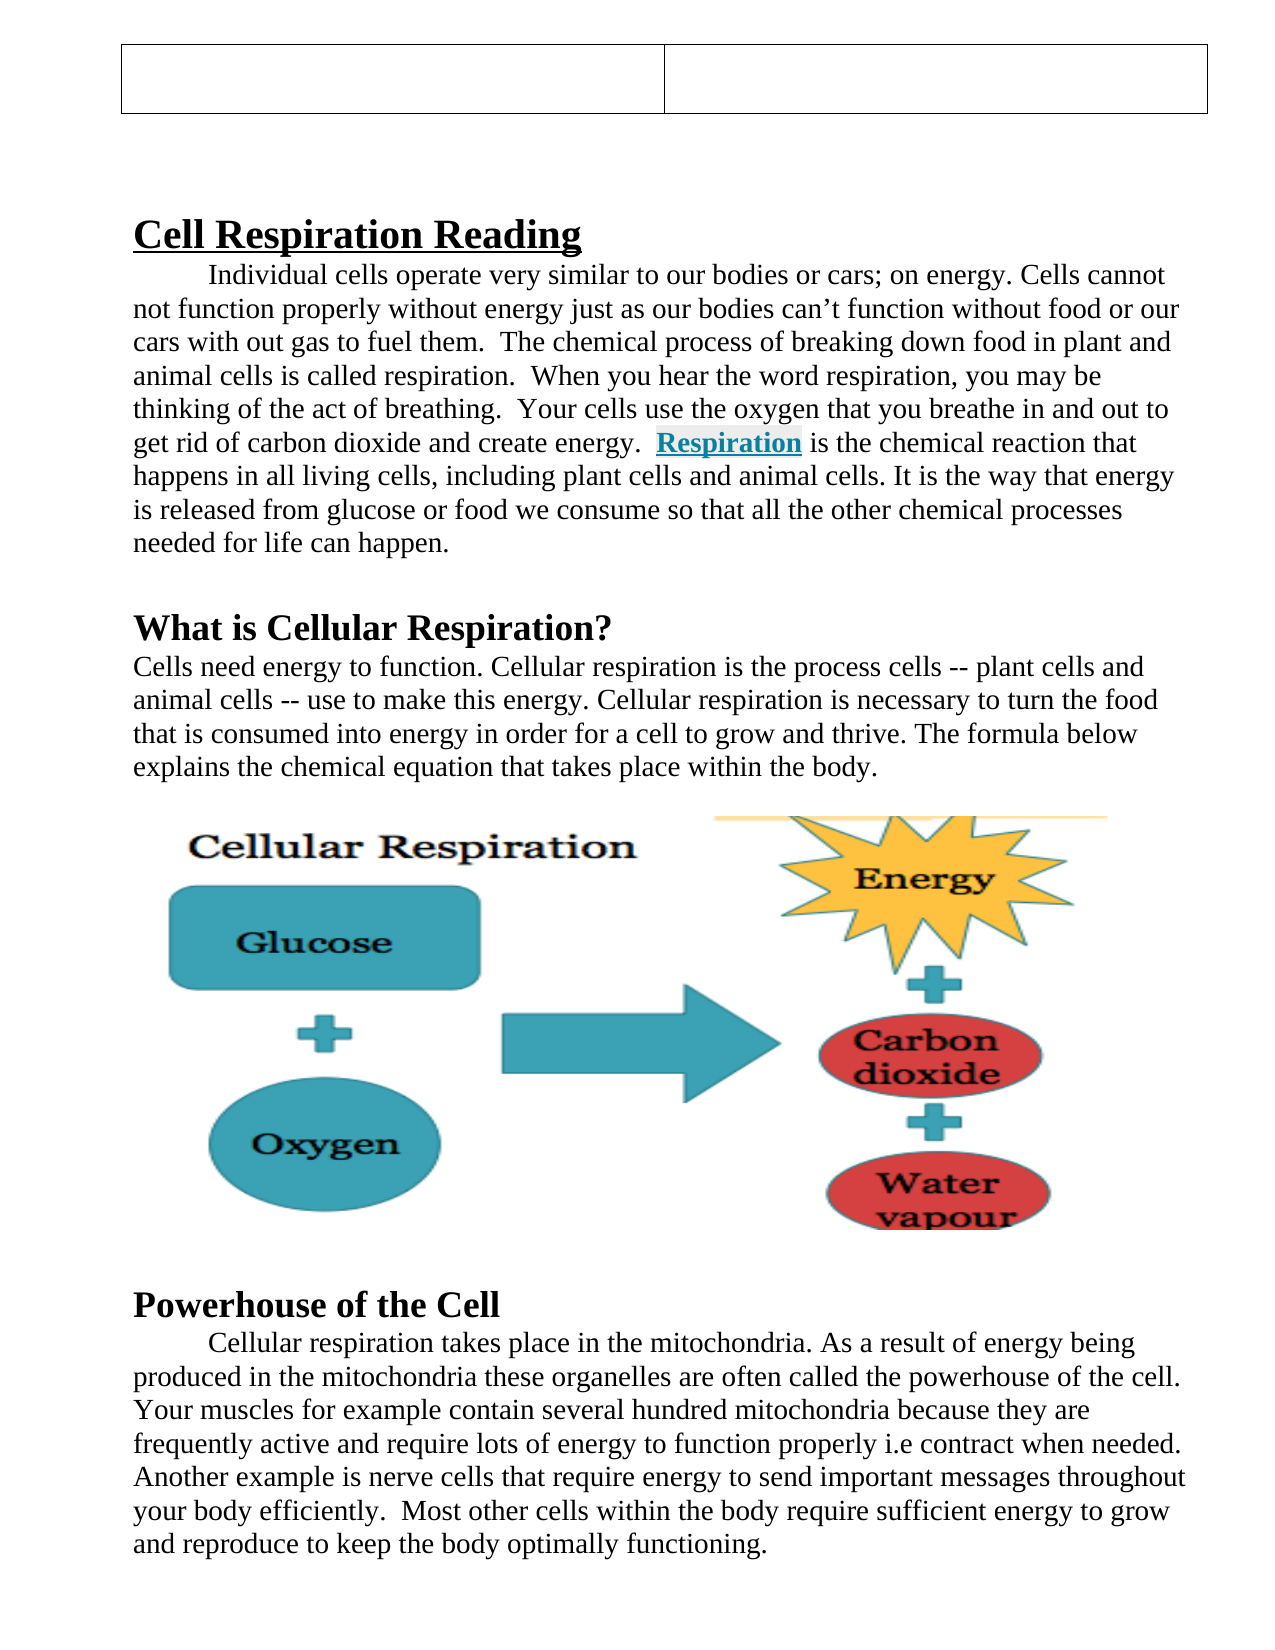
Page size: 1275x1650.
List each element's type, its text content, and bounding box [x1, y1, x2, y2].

picture [772, 471, 784, 485]
picture [739, 471, 752, 485]
table_cell [122, 45, 664, 146]
text Cell Respiration Reading [133, 243, 1196, 291]
picture [656, 471, 802, 491]
subtitle What is Cellular Respiration? [133, 626, 1196, 682]
picture [691, 471, 701, 485]
picture [753, 469, 763, 485]
text Powerhouse of the Cell [133, 1316, 1196, 1359]
picture [726, 471, 737, 485]
text Individual cells operate very similar to our bodies or cars; on energy. Cells cannot not function properly without energy just as our bodies can’t function without food or our cars with out gas to fuel them. The chemical process of breaking down food in plant and animal cells is called respiration. When you hear the word respiration, you may be thinking of the act of breathing. Your cells use the oxygen that you breathe in and out to get rid of carbon dioxide and create energy. Respiration is the chemical reaction that happens in all living cells, including plant cells and animal cells. It is the way that energy is released from glucose or food we consume so that all the other chemical processes needed for life can happen. [133, 291, 1196, 593]
text Cellular respiration takes place in the mitochondria. As a result of energy being produced in the mitochondria these organelles are often called the powerhouse of the cell. Your muscles for example contain several hundred mitochondria because they are frequently active and require lots of energy to function properly i.e contract when needed. Another example is nerve cells that require energy to send important messages throughout your body efficiently. Most other cells within the body require sufficient energy to grow and reproduce to keep the body optimally functioning. [133, 1359, 1196, 1593]
picture [718, 472, 725, 485]
picture [786, 471, 801, 485]
picture [764, 472, 771, 485]
text Cells need energy to function. Cellular respiration is the process cells -- plant cells and animal cells -- use to make this energy. Cellular respiration is necessary to turn the food that is consumed into energy in order for a cell to grow and thrive. The formula below explains the chemical equation that takes place within the body. [133, 682, 1196, 817]
picture [678, 471, 689, 485]
table_cell [665, 45, 1207, 146]
picture [656, 466, 677, 485]
picture [132, 850, 1108, 1263]
